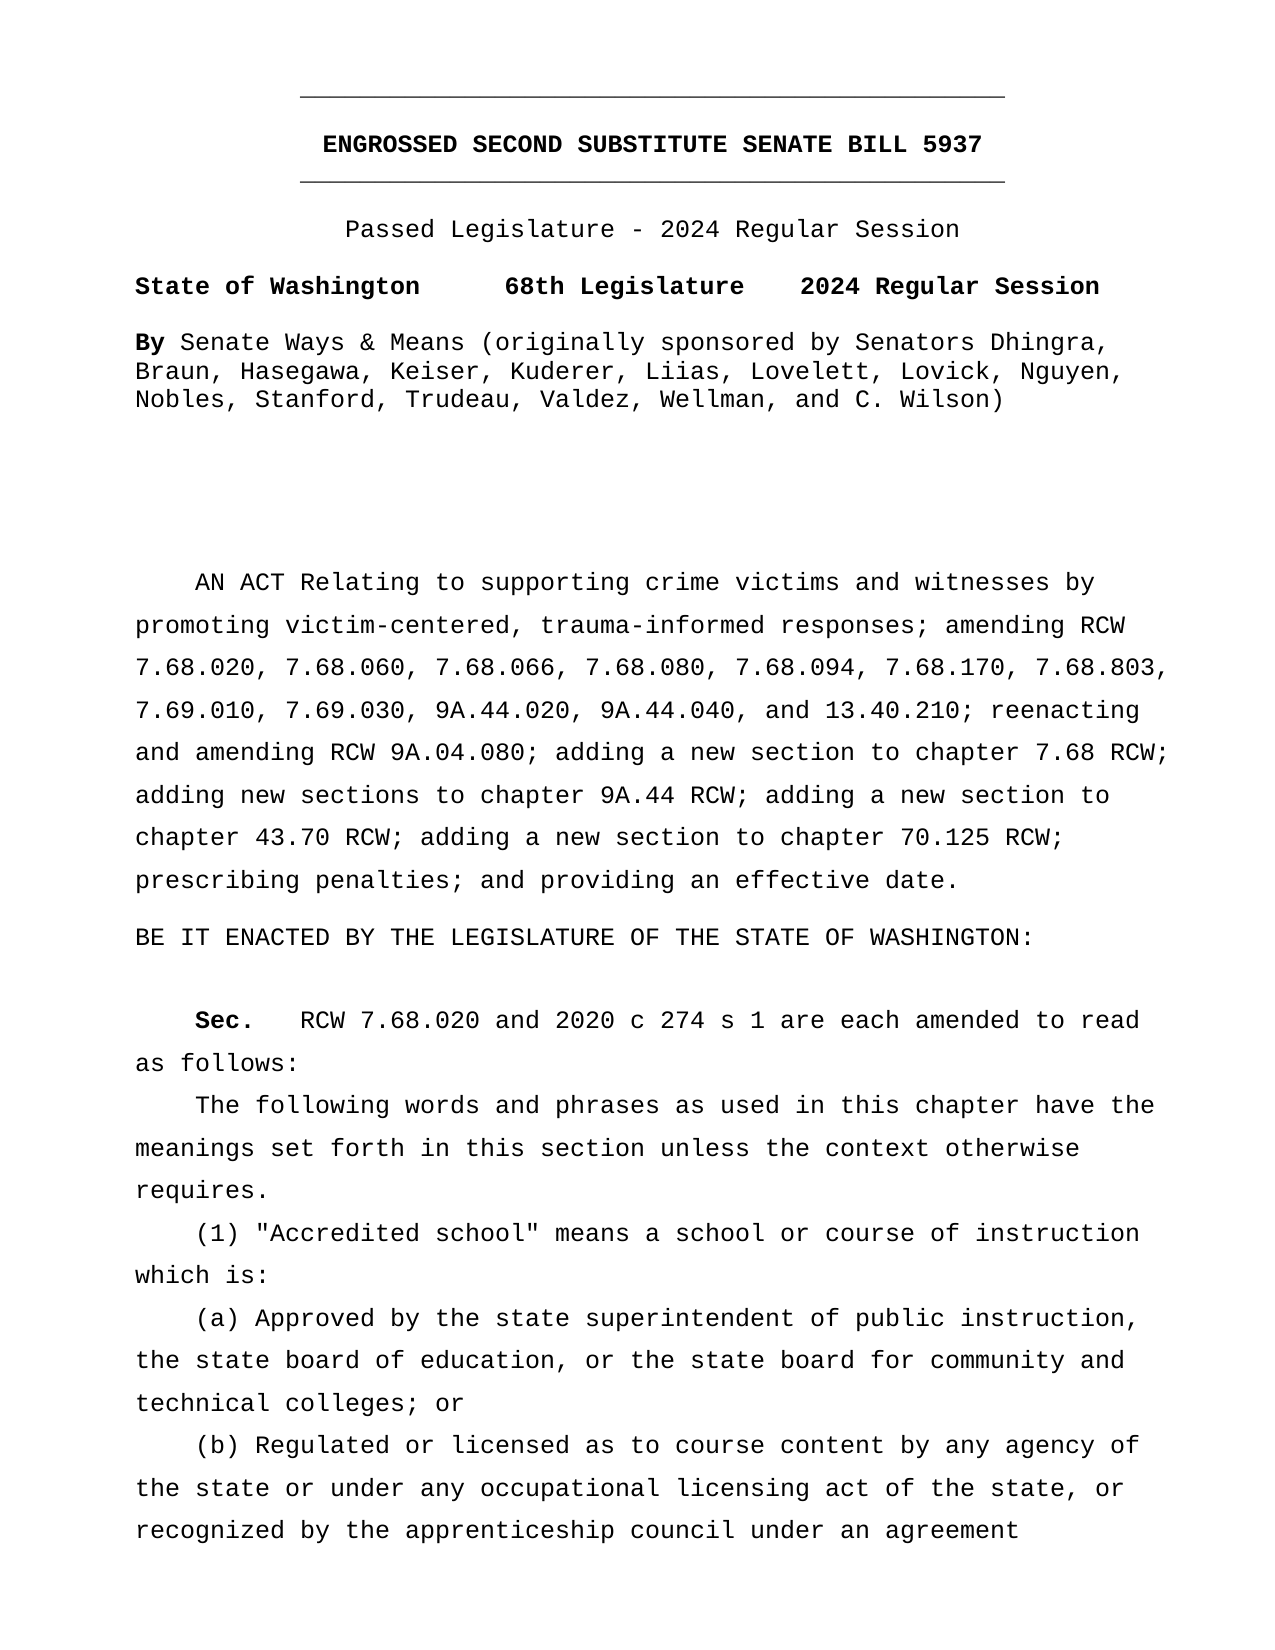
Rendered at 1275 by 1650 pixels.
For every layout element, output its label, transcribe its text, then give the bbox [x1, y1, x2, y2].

text Sec. RCW 7.68.020 and 2020 c 274 s 1 are each amended to read as follows: [135, 995, 1170, 1080]
text BE IT ENACTED BY THE LEGISLATURE OF THE STATE OF WASHINGTON: [135, 925, 1170, 953]
text (a) Approved by the state superintendent of public instruction, the state board of education, or the state board for community and technical colleges; or [135, 1292, 1170, 1420]
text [135, 1420, 1170, 1547]
text AN ACT Relating to supporting crime victims and witnesses by promoting victim-centered, trauma-informed responses; amending RCW 7.68.020, 7.68.060, 7.68.066, 7.68.080, 7.68.094, 7.68.170, 7.68.803, 7.69.010, 7.69.030, 9A.44.020, 9A.44.040, and 13.40.210; reenacting and amending RCW 9A.04.080; adding a new section to chapter 7.68 RCW; adding new sections to chapter 9A.44 RCW; adding a new section to chapter 43.70 RCW; adding a new section to chapter 70.125 RCW; prescribing penalties; and providing an effective date. [135, 557, 1170, 897]
text Passed Legislature - 2024 Regular Session [135, 217, 1170, 245]
text _______________________________________________ [135, 75, 1170, 103]
text The following words and phrases as used in this chapter have the meanings set forth in this section unless the context otherwise requires. [135, 1080, 1170, 1207]
text _______________________________________________ [135, 160, 1170, 188]
text (1) "Accredited school" means a school or course of instruction which is: [135, 1207, 1170, 1292]
text State of Washington 68th Legislature 2024 Regular Session [135, 273, 1170, 302]
text ENGROSSED SECOND SUBSTITUTE SENATE BILL 5937 [135, 132, 1170, 160]
text By Senate Ways & Means (originally sponsored by Senators Dhingra, Braun, Hasegawa, Keiser, Kuderer, Liias, Lovelett, Lovick, Nguyen, Nobles, Stanford, Trudeau, Valdez, Wellman, and C. Wilson) [135, 330, 1170, 415]
